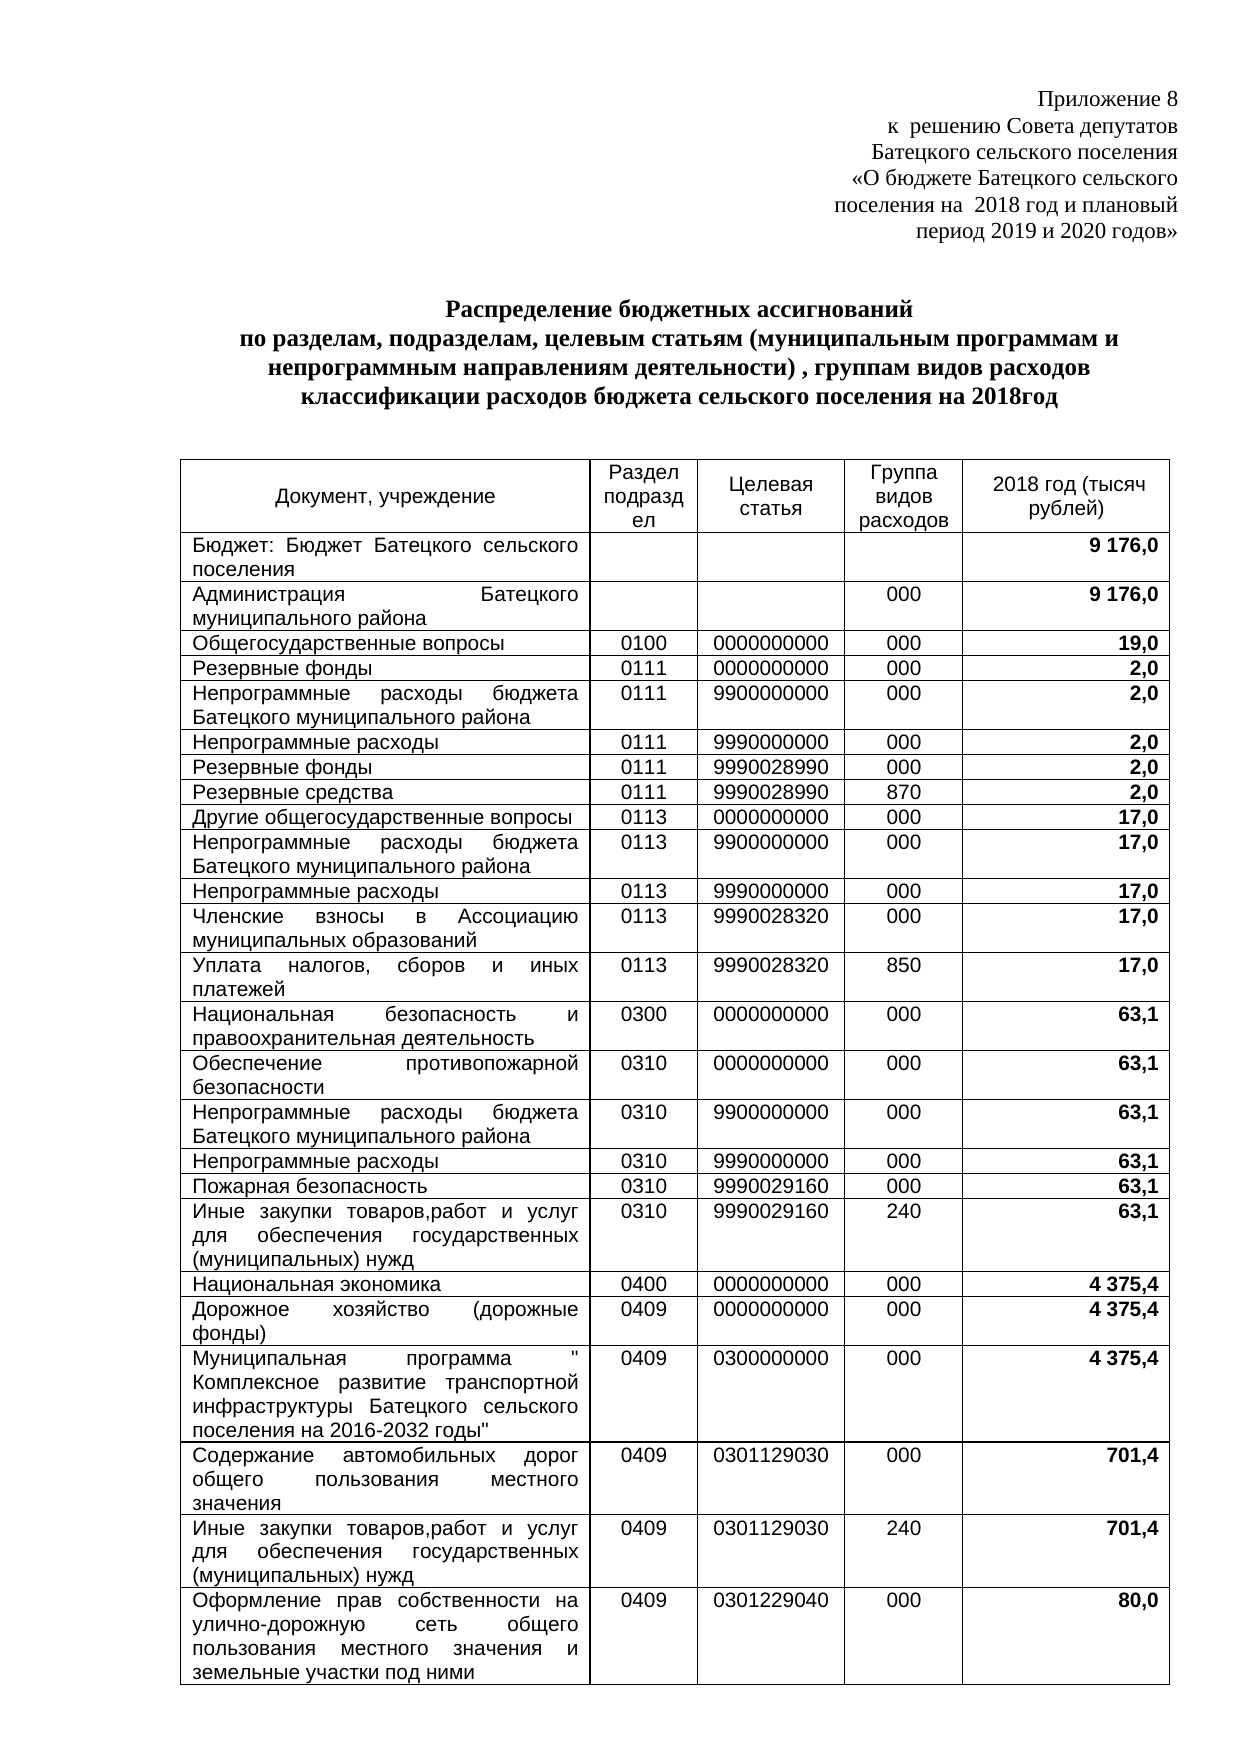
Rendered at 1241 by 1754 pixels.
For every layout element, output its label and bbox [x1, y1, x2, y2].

table_header [177, 59, 1181, 1685]
